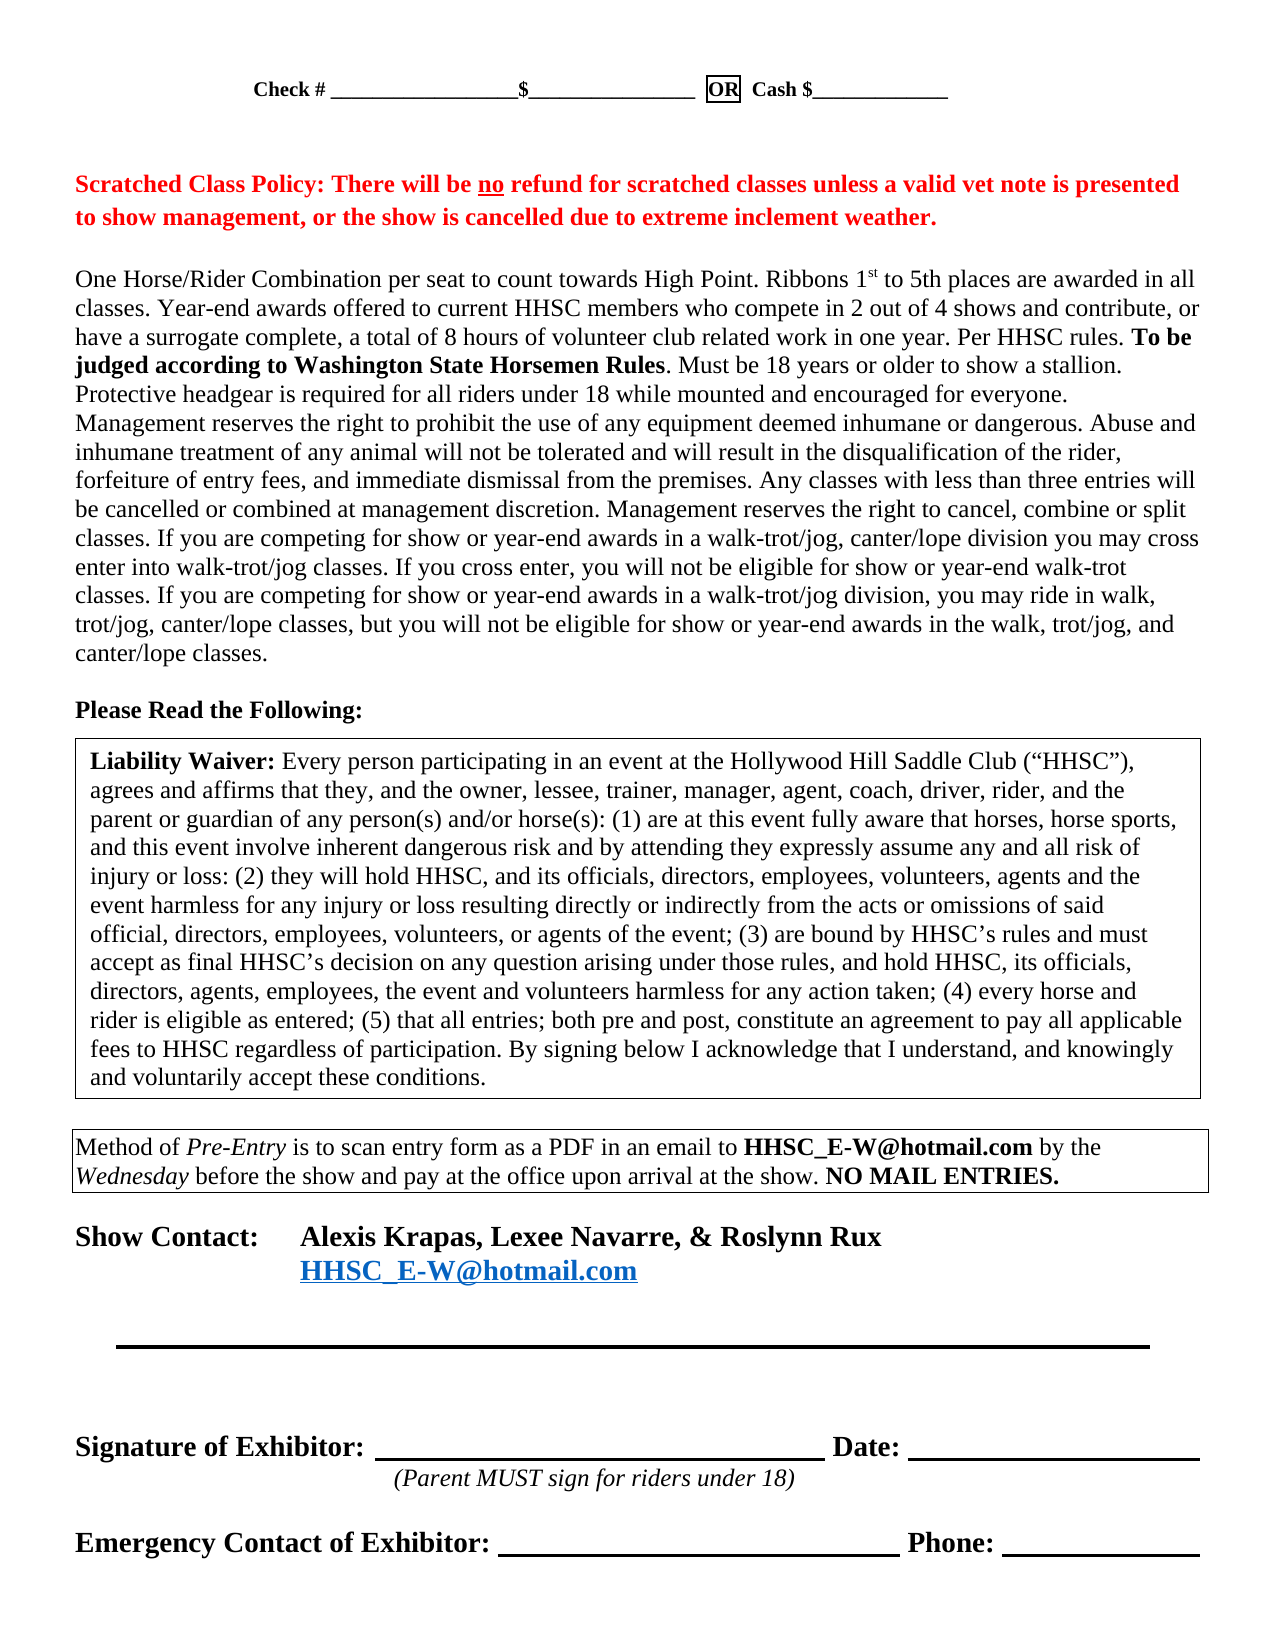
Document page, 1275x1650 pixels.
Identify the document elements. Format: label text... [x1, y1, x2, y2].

text HHSC_E-W@hotmail.com [225, 1253, 1200, 1286]
text One Horse/Rider Combination per seat to count towards High Point. Ribbons 1st to 5th places are awarded in all classes. Year-end awards offered to current HHSC members who compete in 2 out of 4 shows and contribute, or have a surrogate complete, a total of 8 hours of volunteer club related work in one year. Per HHSC rules. To be judged according to Washington State Horsemen Rules. Must be 18 years or older to show a stallion. Protective headgear is required for all riders under 18 while mounted and encouraged for everyone. Management reserves the right to prohibit the use of any equipment deemed inhumane or dangerous. Abuse and inhumane treatment of any animal will not be tolerated and will result in the disqualification of the rider, forfeiture of entry fees, and immediate dismissal from the premises. Any classes with less than three entries will be cancelled or combined at management discretion. Management reserves the right to cancel, combine or split classes. If you are competing for show or year-end awards in a walk-trot/jog, canter/lope division you may cross enter into walk-trot/jog classes. If you cross enter, you will not be eligible for show or year-end walk-trot classes. If you are competing for show or year-end awards in a walk-trot/jog division, you may ride in walk, trot/jog, canter/lope classes, but you will not be eligible for show or year-end awards in the walk, trot/jog, and canter/lope classes. [75, 264, 1200, 667]
text Method of Pre-Entry is to scan entry form as a PDF in an email to HHSC_E-W@hotmail.com by the Wednesday before the show and pay at the office upon arrival at the show. NO MAIL ENTRIES. [73, 1130, 1208, 1192]
text Please Read the Following: [75, 695, 1200, 724]
text Show Contact: Alexis Krapas, Lexee Navarre, & Roslynn Rux [75, 1219, 1200, 1253]
text Signature of Exhibitor: Date: [75, 1429, 1200, 1463]
text Emergency Contact of Exhibitor: Phone: [75, 1525, 1200, 1558]
text (Parent MUST sign for riders under 18) [300, 1463, 1200, 1491]
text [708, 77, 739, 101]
text Check # __________________$________________ OR Cash $_____________ [225, 75, 706, 103]
text Scratched Class Policy: There will be no refund for scratched classes unless a valid vet note is presented to show management, or the show is cancelled due to extreme inclement weather. [75, 103, 1200, 231]
text Check # __________________$________________ OR Cash $_____________ [741, 75, 1200, 103]
